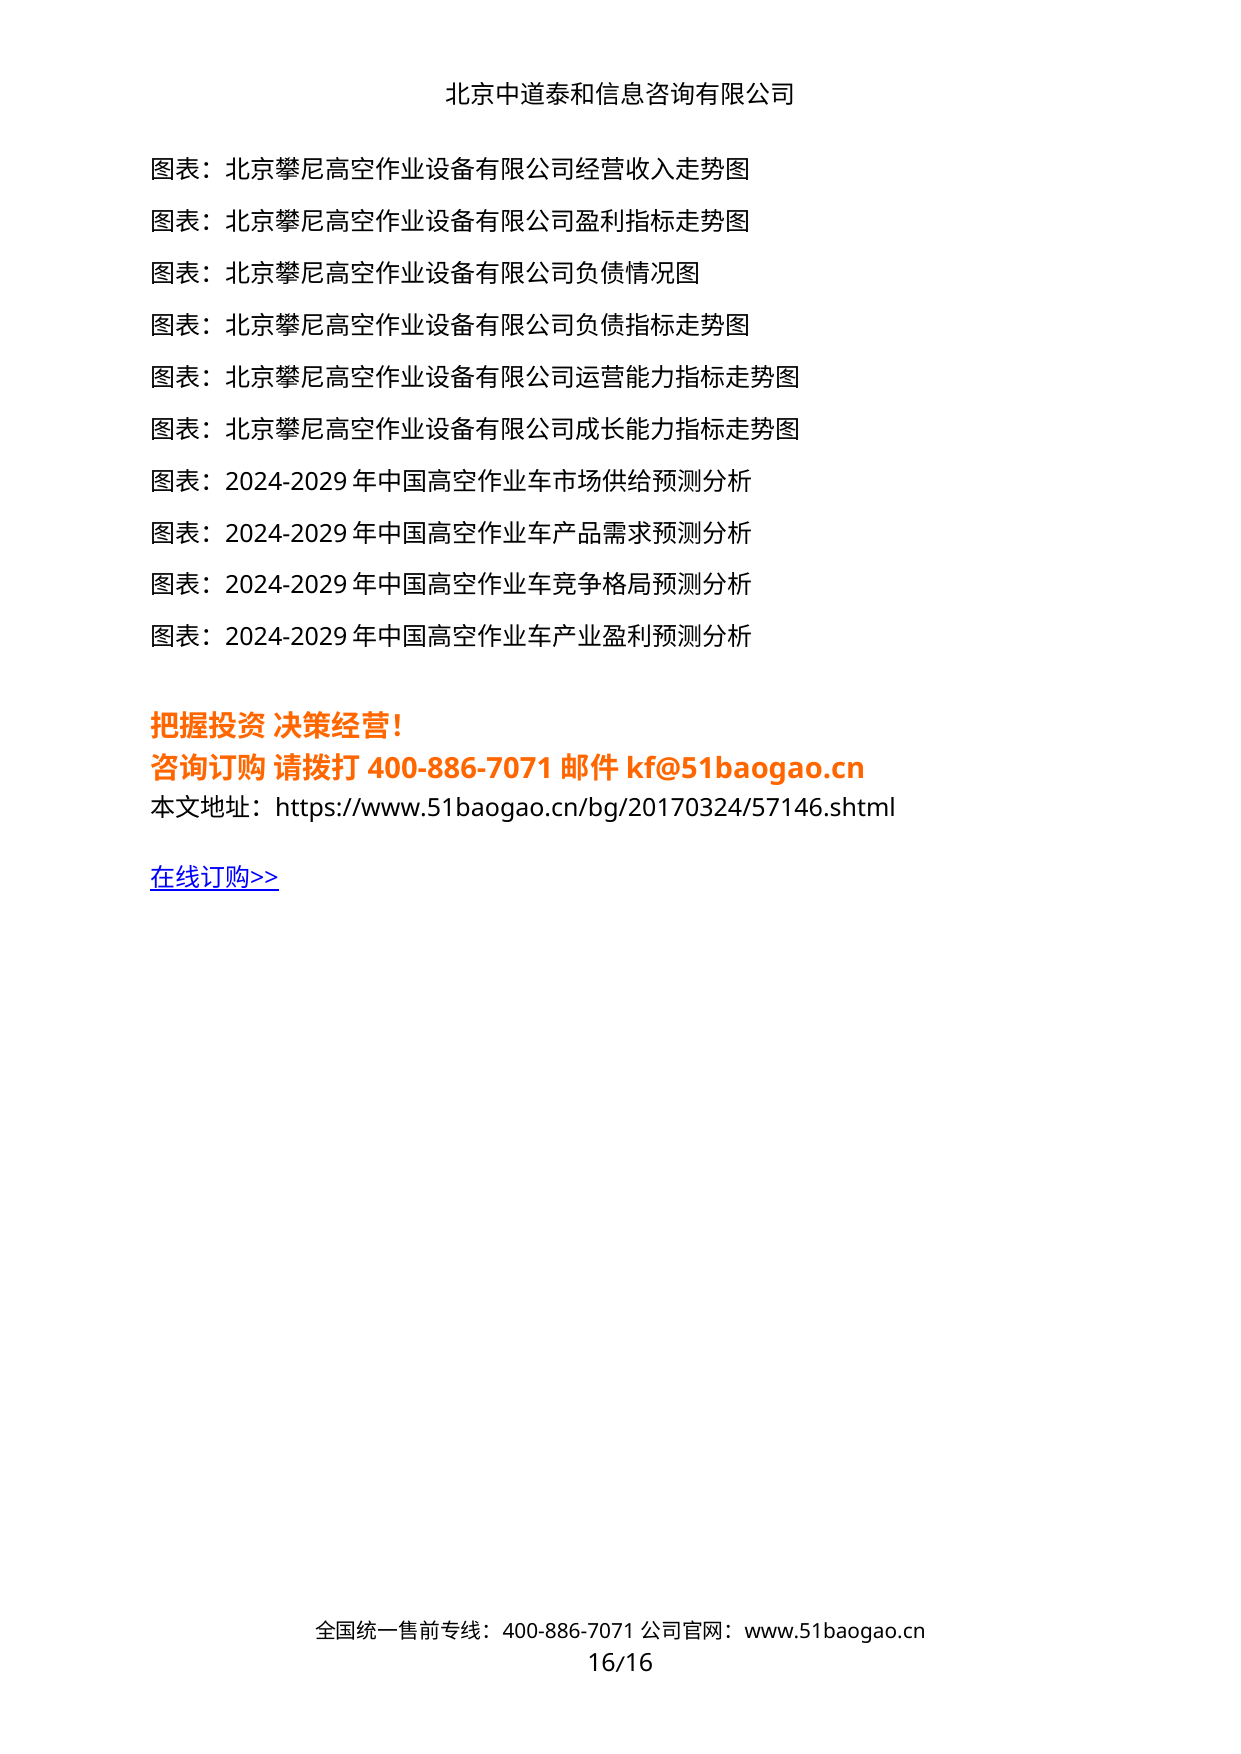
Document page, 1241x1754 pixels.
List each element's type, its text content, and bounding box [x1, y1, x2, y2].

text 图表：北京攀尼高空作业设备有限公司负债情况图 [150, 254, 1090, 290]
text 图表：北京攀尼高空作业设备有限公司成长能力指标走势图 [150, 409, 1090, 446]
text 图表：北京攀尼高空作业设备有限公司经营收入走势图 [150, 150, 1090, 186]
text 图表：2024-2029年中国高空作业车竞争格局预测分析 [150, 565, 1090, 601]
text 图表：北京攀尼高空作业设备有限公司负债指标走势图 [150, 306, 1090, 342]
text 图表：北京攀尼高空作业设备有限公司运营能力指标走势图 [150, 357, 1090, 394]
text 图表：2024-2029年中国高空作业车市场供给预测分析 [150, 461, 1090, 497]
text 在线订购>> [150, 824, 1090, 894]
text 图表：2024-2029年中国高空作业车产品需求预测分析 [150, 513, 1090, 549]
text 图表：2024-2029年中国高空作业车产业盈利预测分析 [150, 617, 1090, 653]
text 把握投资 决策经营！咨询订购 请拨打 400-886-7071 邮件 kf@51baogao.cn本文地址：https://www.51baogao.cn/bg/20170324/57146.shtml [150, 669, 1090, 824]
text 图表：北京攀尼高空作业设备有限公司盈利指标走势图 [150, 202, 1090, 238]
